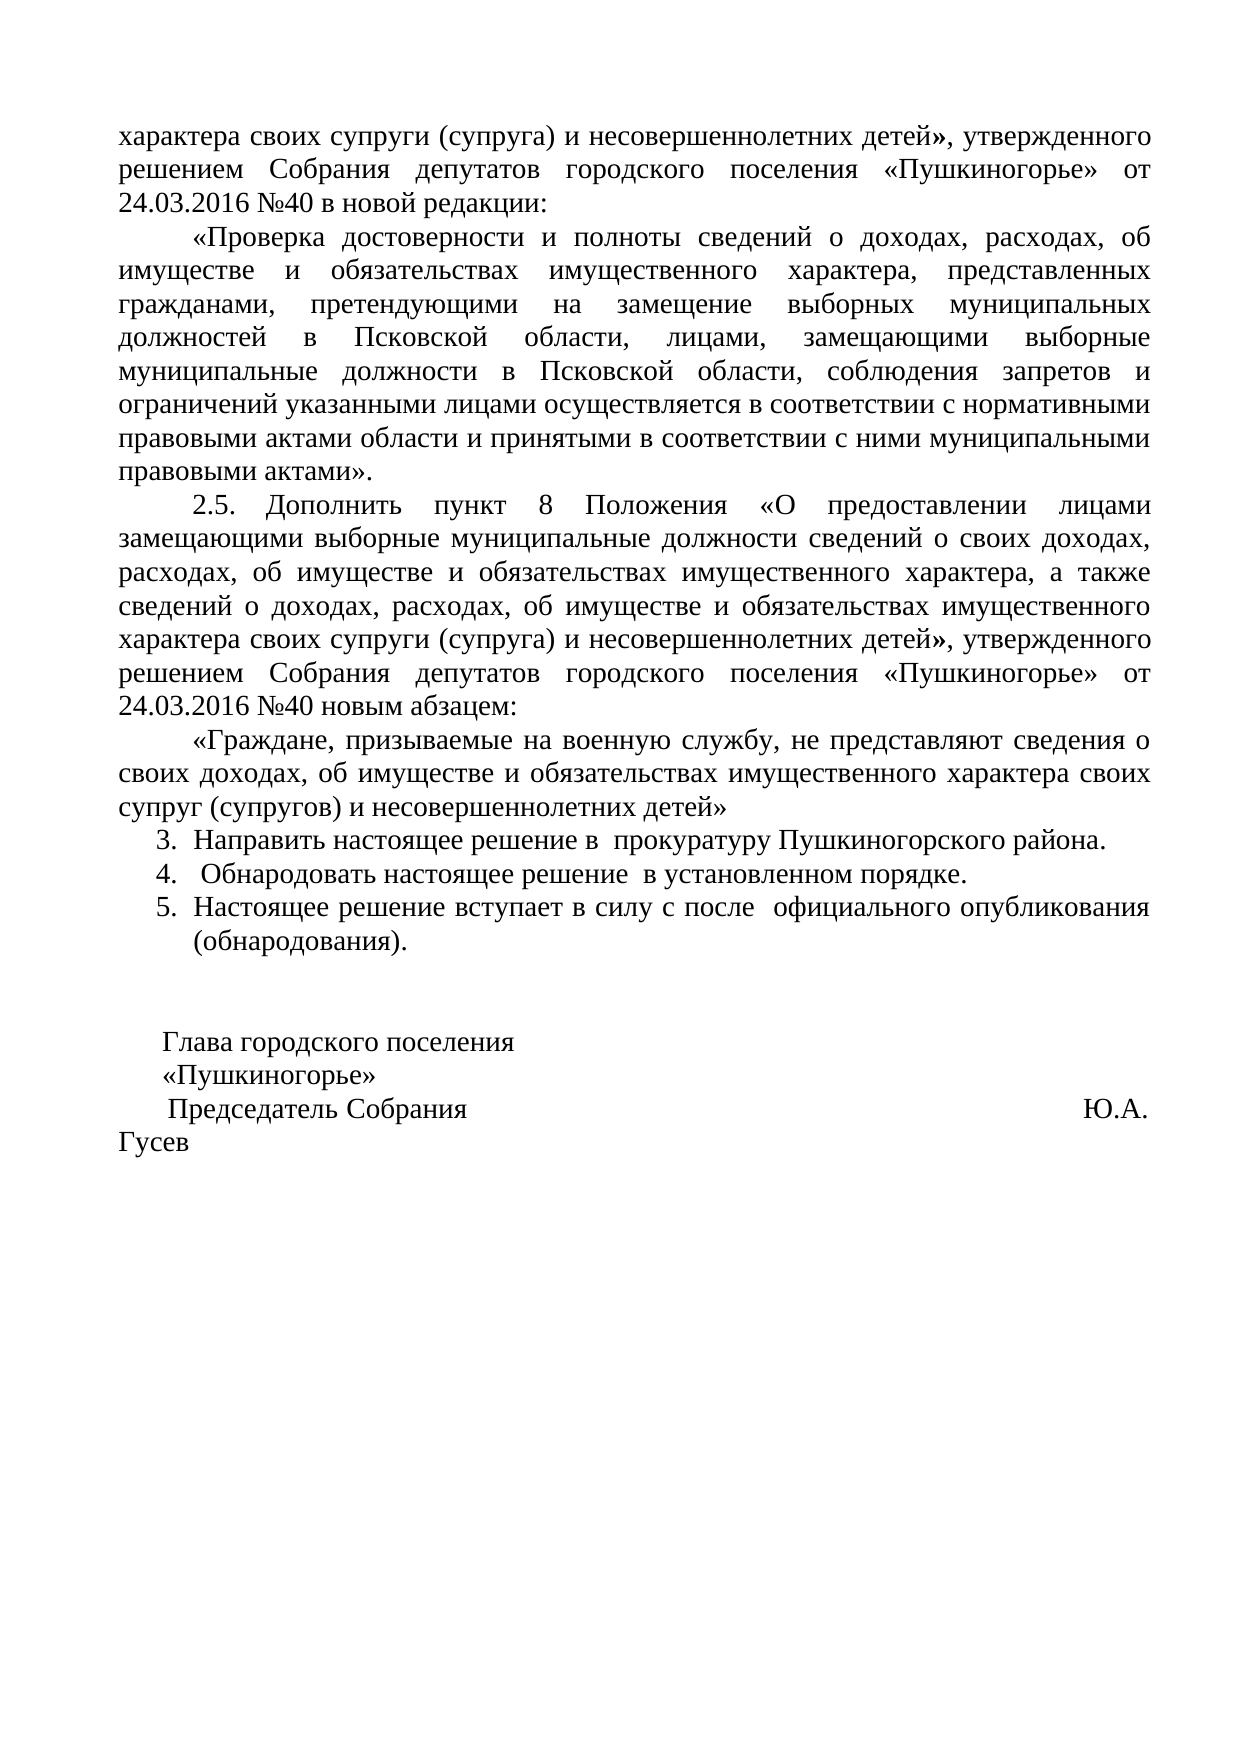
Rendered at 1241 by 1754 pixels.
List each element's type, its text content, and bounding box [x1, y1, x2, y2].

list «Проверка достоверности и полноты сведений о доходах, расходах, об имуществе и обязательствах имущественного характера, представленных гражданами, претендующими на замещение выборных муниципальных должностей в Псковской области, лицами, замещающими выборные муниципальные должности в Псковской области, соблюдения запретов и ограничений указанными лицами осуществляется в соответствии с нормативными правовыми актами области и принятыми в соответствии с ними муниципальными правовыми актами». [118, 219, 1152, 487]
list Направить настоящее решение в прокуратуру Пушкиногорского района. [156, 822, 1152, 856]
list «Граждане, призываемые на военную службу, не представляют сведения о своих доходах, об имуществе и обязательствах имущественного характера своих супруг (супругов) и несовершеннолетних детей» [118, 722, 1152, 822]
text Глава городского поселения [118, 1024, 1152, 1057]
text Председатель Собрания Ю.А. Гусев [118, 1091, 1152, 1158]
text «Пушкиногорье» [118, 1057, 1152, 1091]
list Дополнить пункт 8 Положения «О предоставлении лицами замещающими выборные муниципальные должности сведений о своих доходах, расходах, об имуществе и обязательствах имущественного характера, а также сведений о доходах, расходах, об имуществе и обязательствах имущественного характера своих супруги (супруга) и несовершеннолетних детей», утвержденного решением Собрания депутатов городского поселения «Пушкиногорье» от 24.03.2016 №40 новым абзацем: [118, 487, 1152, 722]
list Настоящее решение вступает в силу с после официального опубликования (обнародования). [156, 889, 1152, 957]
list Обнародовать настоящее решение в установленном порядке. [156, 856, 1152, 889]
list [118, 118, 1152, 219]
